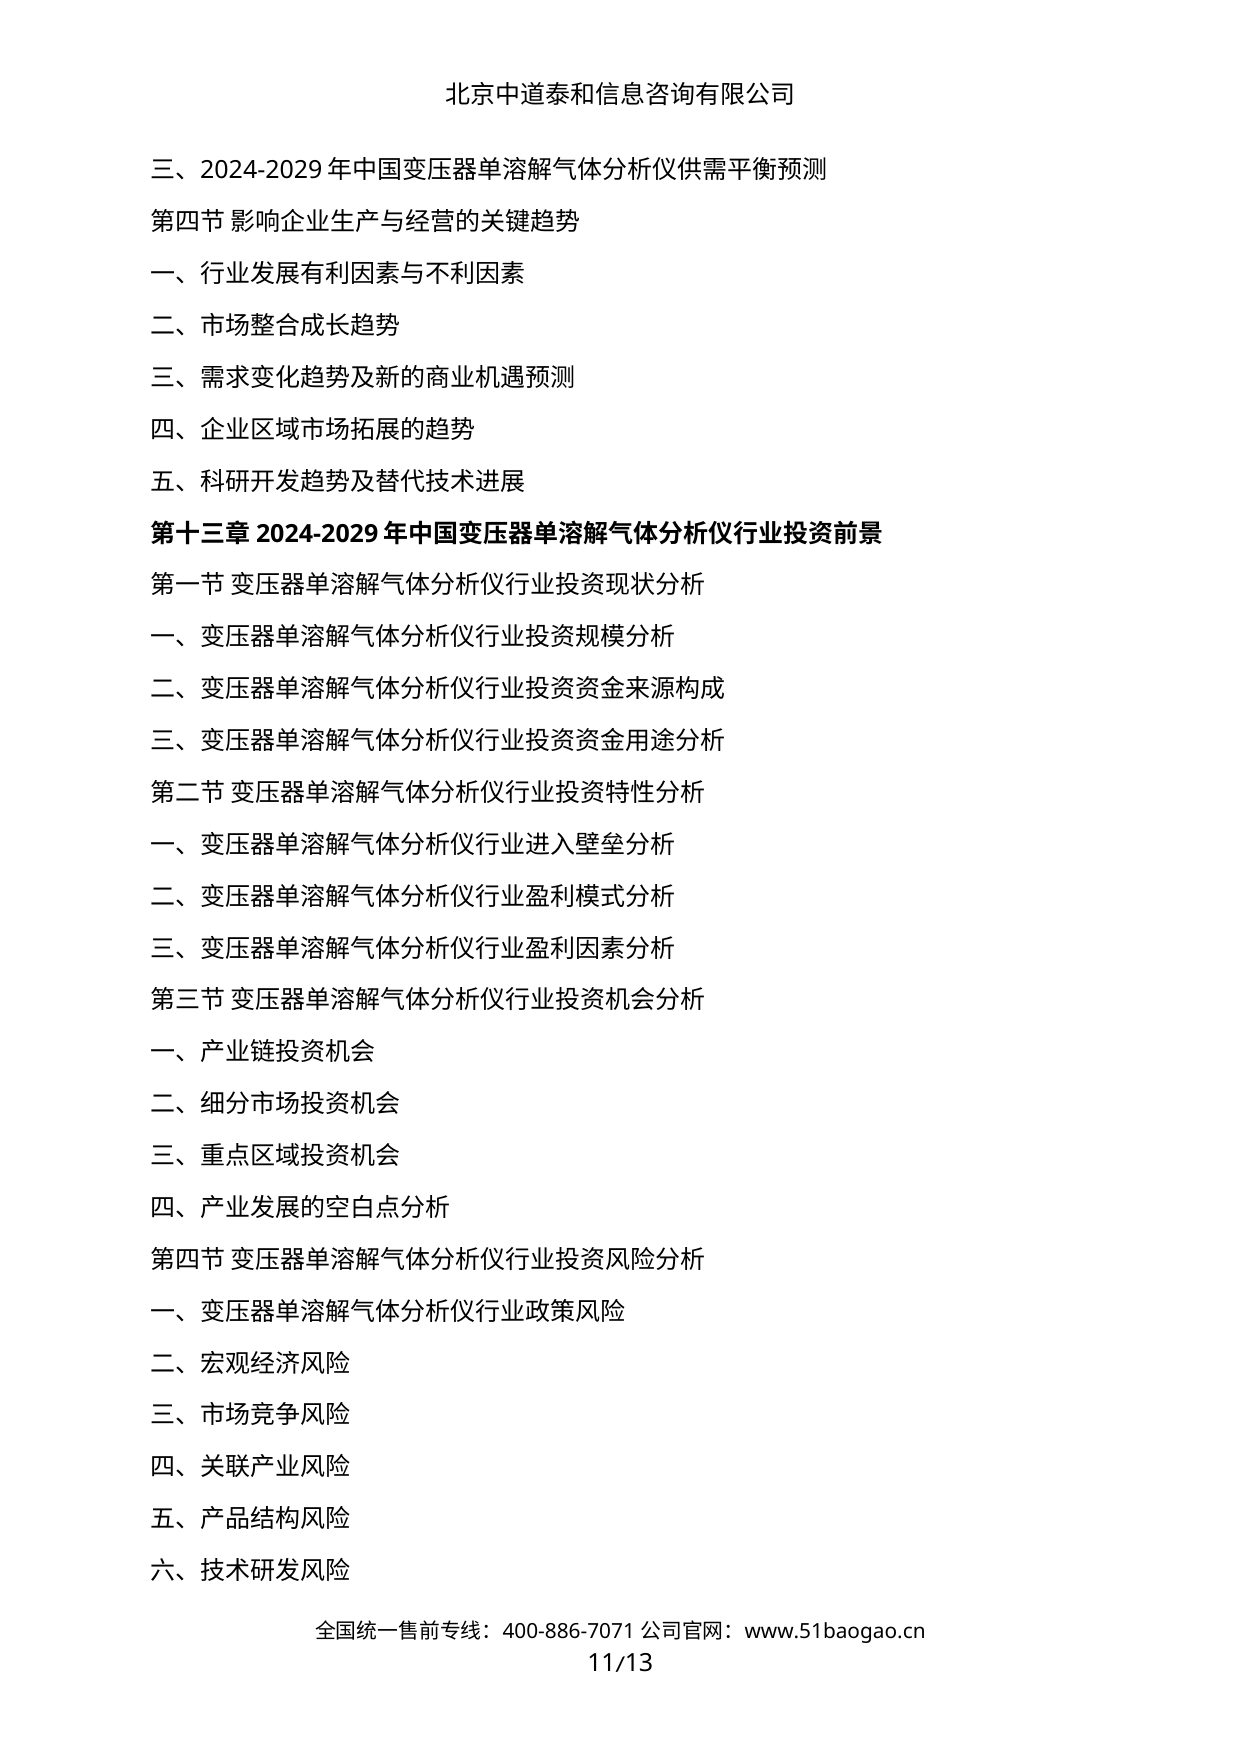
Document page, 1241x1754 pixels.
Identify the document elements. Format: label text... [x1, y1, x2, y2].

text 一、变压器单溶解气体分析仪行业进入壁垒分析 [150, 824, 1090, 861]
text 三、市场竞争风险 [150, 1395, 1090, 1431]
text 四、企业区域市场拓展的趋势 [150, 409, 1090, 446]
text 五、科研开发趋势及替代技术进展 [150, 461, 1090, 497]
text 一、行业发展有利因素与不利因素 [150, 254, 1090, 290]
text 第四节 影响企业生产与经营的关键趋势 [150, 202, 1090, 238]
text 四、产业发展的空白点分析 [150, 1187, 1090, 1224]
text 五、产品结构风险 [150, 1499, 1090, 1535]
text 四、关联产业风险 [150, 1447, 1090, 1483]
text 第一节 变压器单溶解气体分析仪行业投资现状分析 [150, 565, 1090, 601]
text 一、产业链投资机会 [150, 1032, 1090, 1068]
text 第十三章 2024-2029年中国变压器单溶解气体分析仪行业投资前景 [150, 513, 1090, 549]
text 二、宏观经济风险 [150, 1343, 1090, 1379]
text 六、技术研发风险 [150, 1551, 1090, 1587]
text 三、重点区域投资机会 [150, 1136, 1090, 1172]
text 第三节 变压器单溶解气体分析仪行业投资机会分析 [150, 980, 1090, 1016]
text 三、变压器单溶解气体分析仪行业盈利因素分析 [150, 928, 1090, 964]
text 二、市场整合成长趋势 [150, 306, 1090, 342]
text 三、2024-2029年中国变压器单溶解气体分析仪供需平衡预测 [150, 150, 1090, 186]
text 第四节 变压器单溶解气体分析仪行业投资风险分析 [150, 1239, 1090, 1276]
text 第二节 变压器单溶解气体分析仪行业投资特性分析 [150, 772, 1090, 809]
text 二、变压器单溶解气体分析仪行业投资资金来源构成 [150, 669, 1090, 705]
text 一、变压器单溶解气体分析仪行业政策风险 [150, 1291, 1090, 1327]
text 一、变压器单溶解气体分析仪行业投资规模分析 [150, 617, 1090, 653]
text 三、变压器单溶解气体分析仪行业投资资金用途分析 [150, 721, 1090, 757]
text 三、需求变化趋势及新的商业机遇预测 [150, 357, 1090, 394]
text 二、变压器单溶解气体分析仪行业盈利模式分析 [150, 876, 1090, 912]
text 二、细分市场投资机会 [150, 1084, 1090, 1120]
